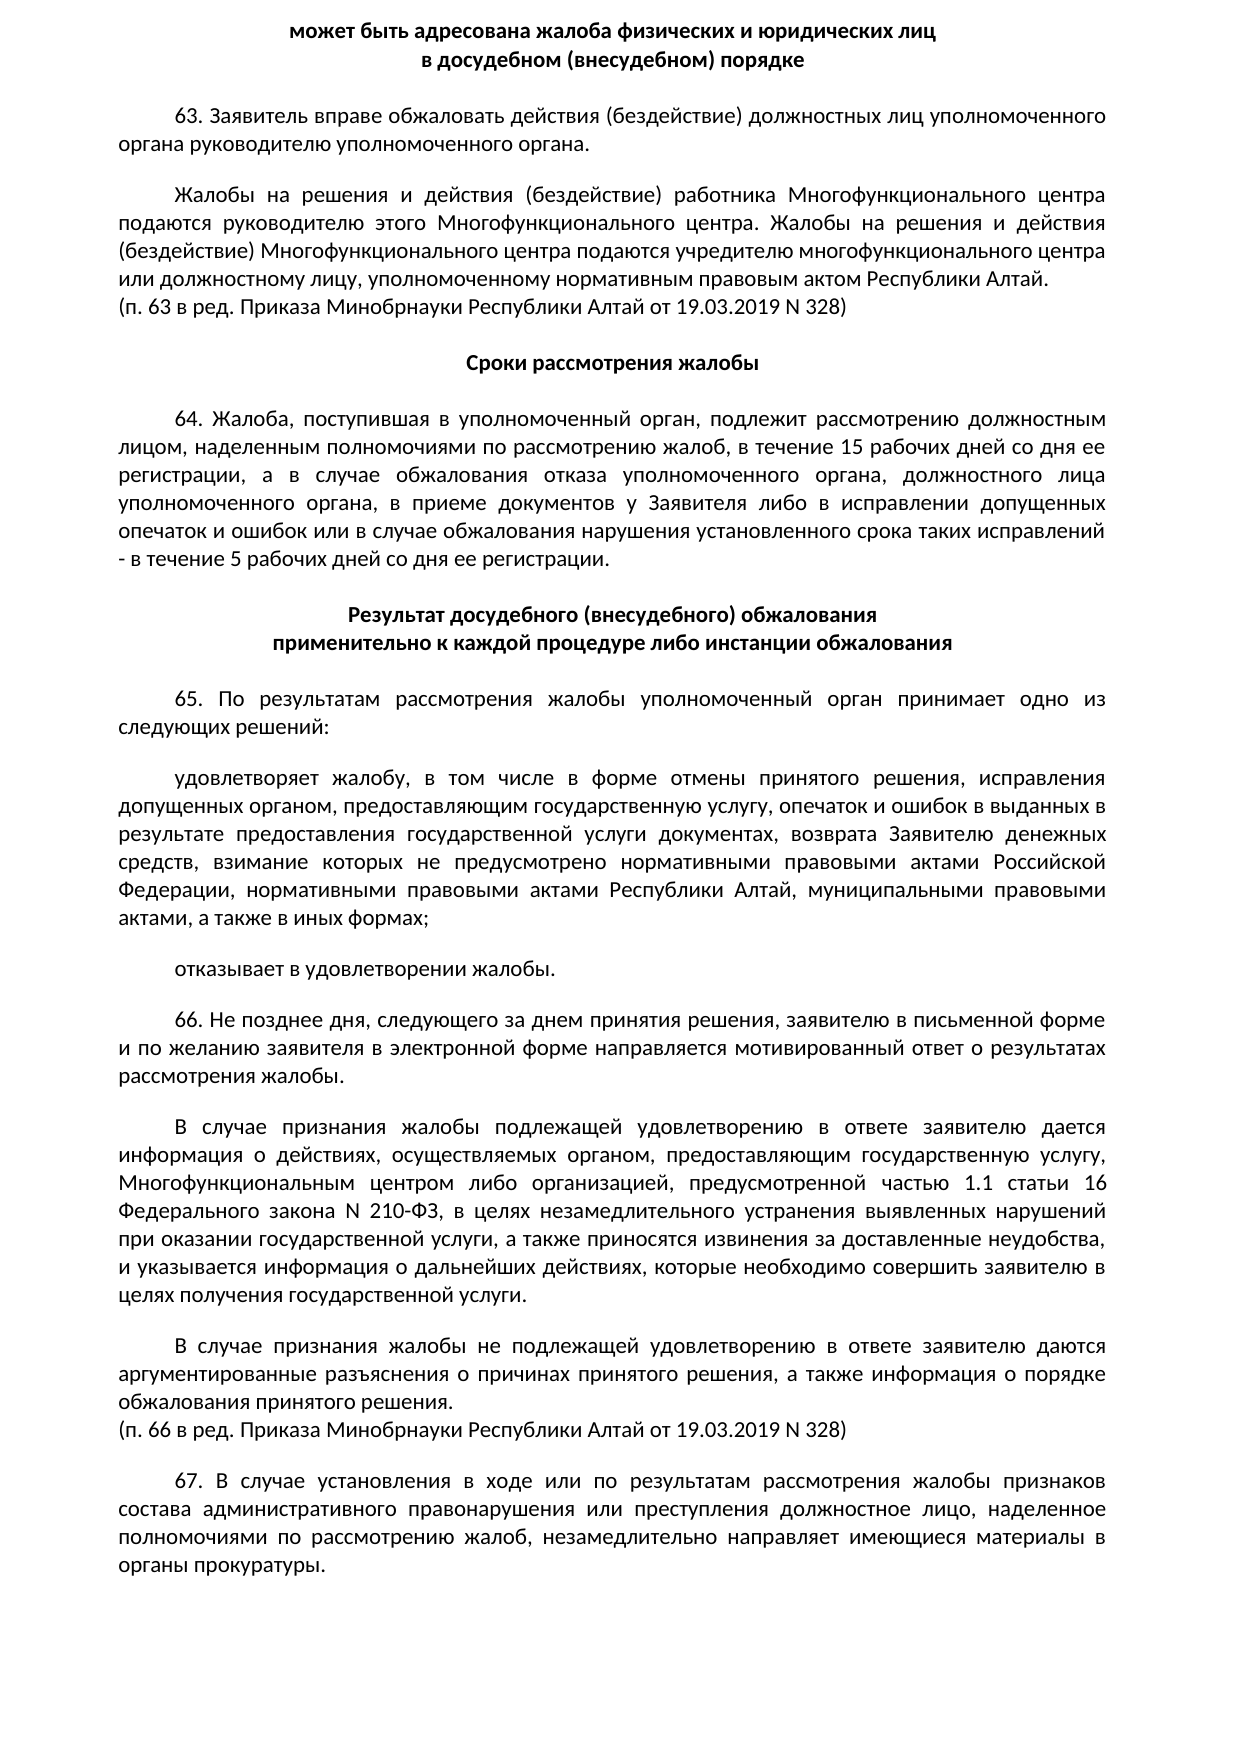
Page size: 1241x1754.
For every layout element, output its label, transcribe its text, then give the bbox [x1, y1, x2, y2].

text 66. Не позднее дня, следующего за днем принятия решения, заявителю в письменной форме и по желанию заявителя в электронной форме направляется мотивированный ответ о результатах рассмотрения жалобы. [118, 1005, 1107, 1089]
text (п. 63 в ред. Приказа Минобрнауки Республики Алтай от 19.03.2019 N 328) [118, 292, 1107, 320]
title может быть адресована жалоба физических и юридических лиц [118, 17, 1107, 45]
text отказывает в удовлетворении жалобы. [118, 954, 1107, 982]
text 67. В случае установления в ходе или по результатам рассмотрения жалобы признаков состава административного правонарушения или преступления должностное лицо, наделенное полномочиями по рассмотрению жалоб, незамедлительно направляет имеющиеся материалы в органы прокуратуры. [118, 1466, 1107, 1578]
text В случае признания жалобы подлежащей удовлетворению в ответе заявителю дается информация о действиях, осуществляемых органом, предоставляющим государственную услугу, Многофункциональным центром либо организацией, предусмотренной частью 1.1 статьи 16 Федерального закона N 210-ФЗ, в целях незамедлительного устранения выявленных нарушений при оказании государственной услуги, а также приносятся извинения за доставленные неудобства, и указывается информация о дальнейших действиях, которые необходимо совершить заявителю в целях получения государственной услуги. [118, 1112, 1107, 1308]
text В случае признания жалобы не подлежащей удовлетворению в ответе заявителю даются аргументированные разъяснения о причинах принятого решения, а также информация о порядке обжалования принятого решения. [118, 1331, 1107, 1415]
title Результат досудебного (внесудебного) обжалования [118, 600, 1107, 628]
text удовлетворяет жалобу, в том числе в форме отмены принятого решения, исправления допущенных органом, предоставляющим государственную услугу, опечаток и ошибок в выданных в результате предоставления государственной услуги документах, возврата Заявителю денежных средств, взимание которых не предусмотрено нормативными правовыми актами Российской Федерации, нормативными правовыми актами Республики Алтай, муниципальными правовыми актами, а также в иных формах; [118, 763, 1107, 931]
text Жалобы на решения и действия (бездействие) работника Многофункционального центра подаются руководителю этого Многофункционального центра. Жалобы на решения и действия (бездействие) Многофункционального центра подаются учредителю многофункционального центра или должностному лицу, уполномоченному нормативным правовым актом Республики Алтай. [118, 180, 1107, 292]
text 63. Заявитель вправе обжаловать действия (бездействие) должностных лиц уполномоченного органа руководителю уполномоченного органа. [118, 101, 1107, 157]
text 65. По результатам рассмотрения жалобы уполномоченный орган принимает одно из следующих решений: [118, 684, 1107, 740]
title в досудебном (внесудебном) порядке [118, 45, 1107, 73]
title Сроки рассмотрения жалобы [118, 348, 1107, 376]
title применительно к каждой процедуре либо инстанции обжалования [118, 628, 1107, 656]
text 64. Жалоба, поступившая в уполномоченный орган, подлежит рассмотрению должностным лицом, наделенным полномочиями по рассмотрению жалоб, в течение 15 рабочих дней со дня ее регистрации, а в случае обжалования отказа уполномоченного органа, должностного лица уполномоченного органа, в приеме документов у Заявителя либо в исправлении допущенных опечаток и ошибок или в случае обжалования нарушения установленного срока таких исправлений - в течение 5 рабочих дней со дня ее регистрации. [118, 404, 1107, 572]
text (п. 66 в ред. Приказа Минобрнауки Республики Алтай от 19.03.2019 N 328) [118, 1415, 1107, 1443]
